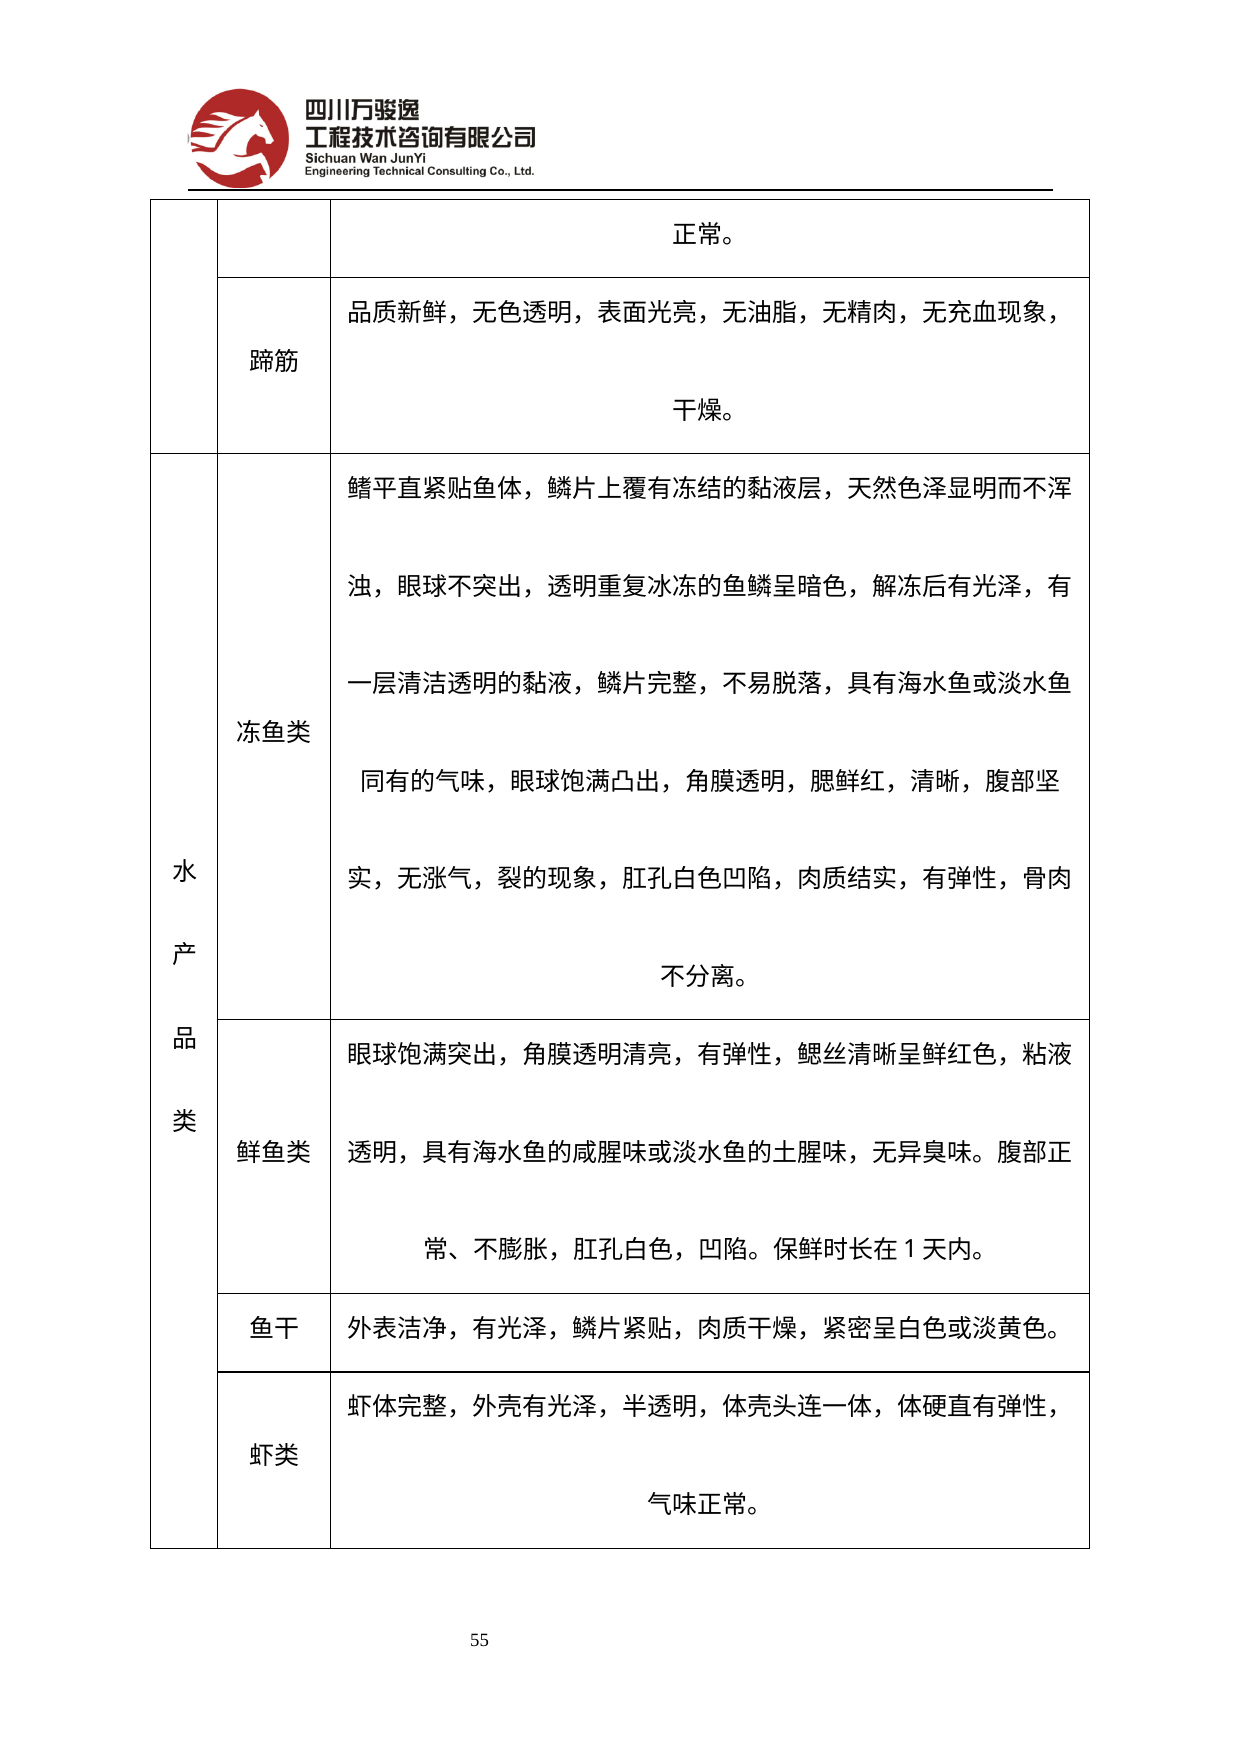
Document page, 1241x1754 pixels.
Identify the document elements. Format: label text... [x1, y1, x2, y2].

table_cell 鳍平直紧贴鱼体，鳞片上覆有冻结的黏液层，天然色泽显明而不浑浊，眼球不突出，透明重复冰冻的鱼鳞呈暗色，解冻后有光泽，有一层清洁透明的黏液，鳞片完整，不易脱落，具有海水鱼或淡水鱼同有的气味，眼球饱满凸出，角膜透明，腮鲜红，清晰，腹部坚实，无涨气，裂的现象，肛孔白色凹陷，肉质结实，有弹性，骨肉不分离。 [331, 454, 1089, 1019]
table_cell 虾体完整，外壳有光泽，半透明，体壳头连一体，体硬直有弹性，气味正常。 [331, 1373, 1089, 1547]
table_cell 虾类 [218, 1373, 330, 1547]
table_cell 品质新鲜，无色透明，表面光亮，无油脂，无精肉，无充血现象，干燥。 [331, 278, 1089, 453]
table_cell 褐红色，脂肪稍红，组织结实，有弹性，心房内无淤血，病变气味正常。 [331, 200, 1089, 277]
table_cell 鸡心 [218, 200, 330, 277]
table_cell 水 产 品 类 [151, 454, 217, 1547]
table_cell 冻鱼类 [218, 454, 330, 1019]
table_cell 外表洁净，有光泽，鳞片紧贴，肉质干燥，紧密呈白色或淡黄色。 [331, 1294, 1089, 1371]
picture [187, 88, 536, 188]
table_cell 眼球饱满突出，角膜透明清亮，有弹性，鳃丝清晰呈鲜红色，粘液透明，具有海水鱼的咸腥味或淡水鱼的土腥味，无异臭味。腹部正常、不膨胀，肛孔白色，凹陷。保鲜时长在1天内。 [331, 1020, 1089, 1293]
table_cell 鱼干 [218, 1294, 330, 1371]
table_cell 蹄筋 [218, 278, 330, 453]
table_cell 鲜鱼类 [218, 1020, 330, 1293]
